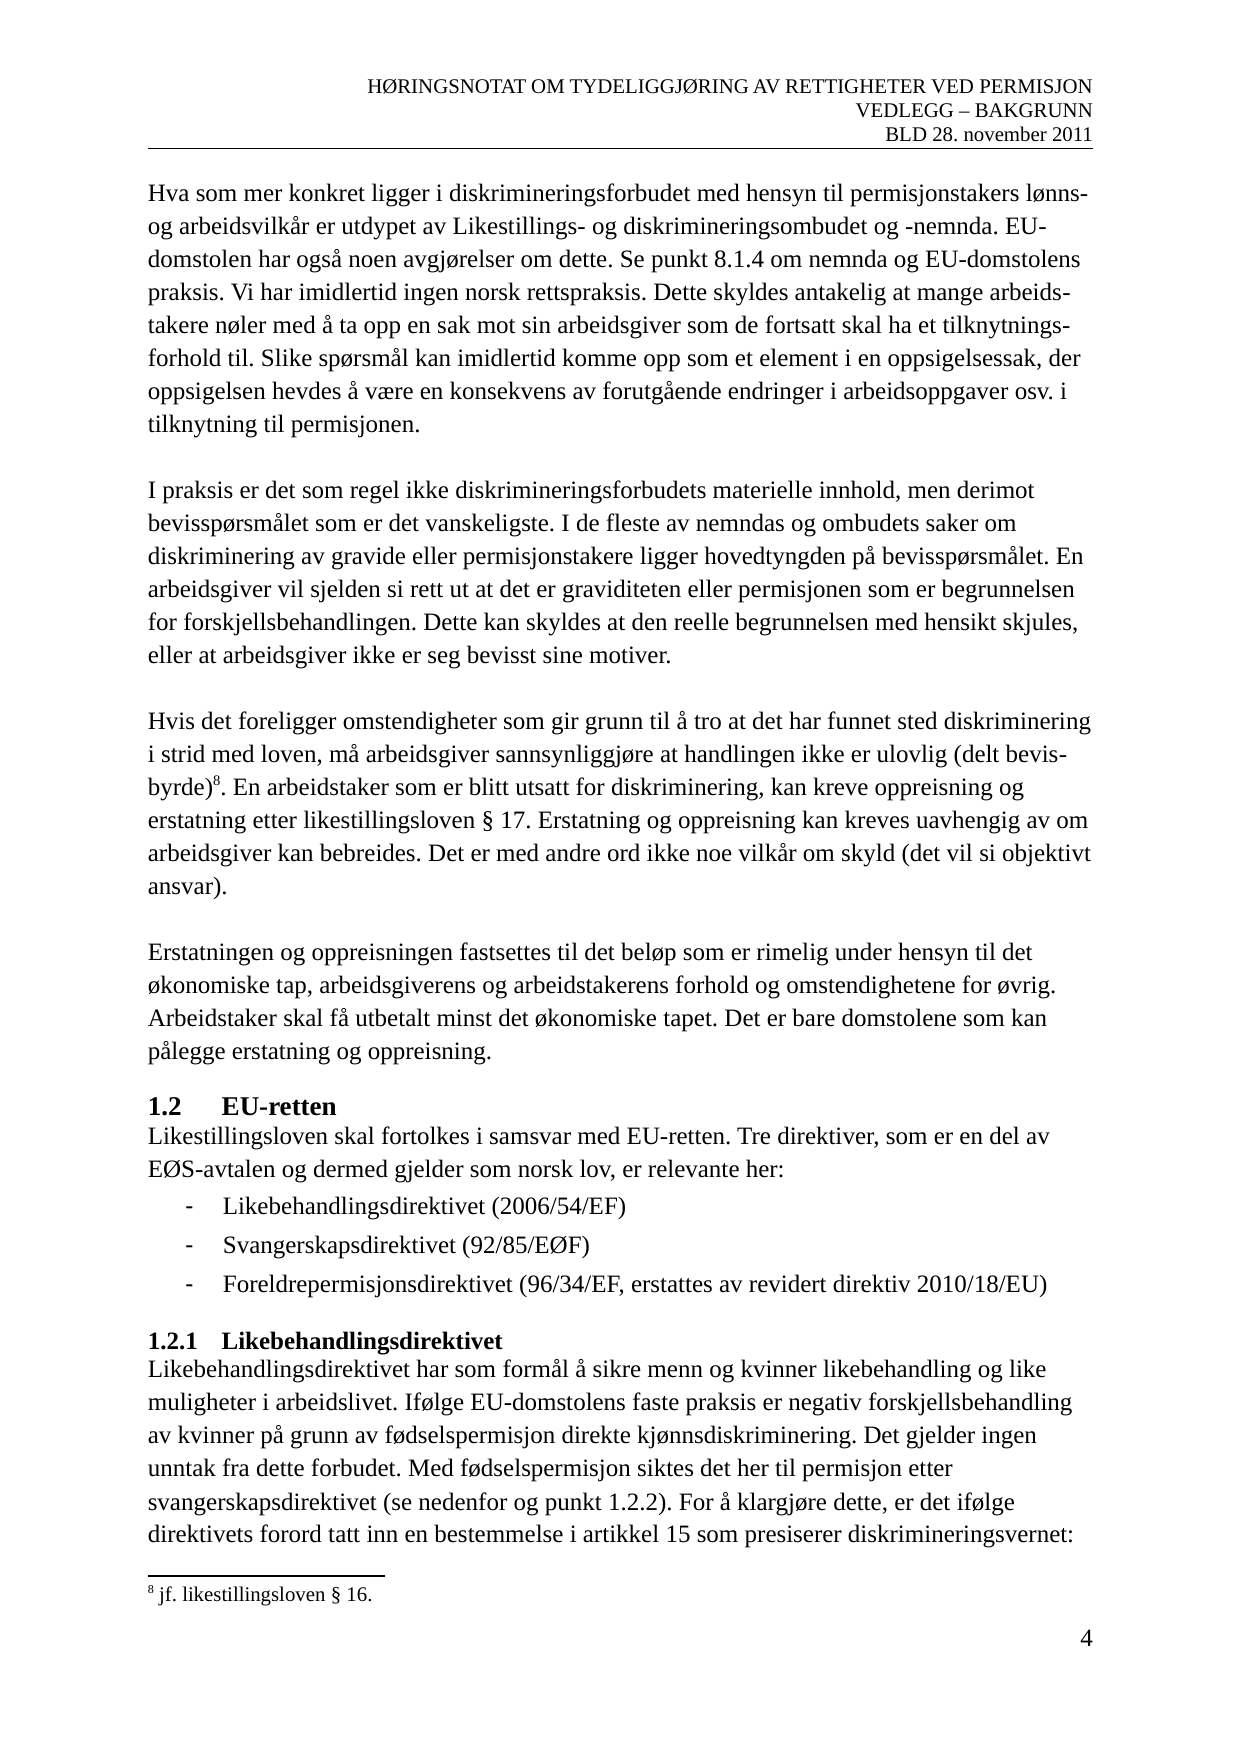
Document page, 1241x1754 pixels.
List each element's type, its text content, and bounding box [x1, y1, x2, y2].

list Svangerskapsdirektivet (92/85/EØF) [185, 1227, 1093, 1261]
text Likebehandlingsdirektivet har som formål å sikre menn og kvinner likebehandling og like muligheter i arbeidslivet. Ifølge EU-domstolens faste praksis er negativ forskjellsbehandling av kvinner på grunn av fødselspermisjon direkte kjønnsdiskriminering. Det gjelder ingen unntak fra dette forbudet. Med fødselspermisjon siktes det her til permisjon etter svangerskapsdirektivet (se nedenfor og punkt 1.2.2). For å klargjøre dette, er det ifølge direktivets forord tatt inn en bestemmelse i artikkel 15 som presiserer diskrimineringsvernet: [148, 1354, 1093, 1548]
text Hvis det foreligger omstendigheter som gir grunn til å tro at det har funnet sted diskriminering i strid med loven, må arbeidsgiver sannsynliggjøre at handlingen ikke er ulovlig (delt bevisbyrde). En arbeidstaker som er blitt utsatt for diskriminering, kan kreve oppreisning og erstatning etter likestillingsloven § 17. Erstatning og oppreisning kan kreves uavhengig av om arbeidsgiver kan bebreides. Det er med andre ord ikke noe vilkår om skyld (det vil si objektivt ansvar). [148, 706, 1093, 900]
subtitle 1.2 EU-retten [148, 1090, 1093, 1121]
text Erstatningen og oppreisningen fastsettes til det beløp som er rimelig under hensyn til det økonomiske tap, arbeidsgiverens og arbeidstakerens forhold og omstendighetene for øvrig. Arbeidstaker skal få utbetalt minst det økonomiske tapet. Det er bare domstolene som kan pålegge erstatning og oppreisning. [148, 937, 1093, 1065]
text I praksis er det som regel ikke diskrimineringsforbudets materielle innhold, men derimot bevisspørsmålet som er det vanskeligste. I de fleste av nemndas og ombudets saker om diskriminering av gravide eller permisjonstakere ligger hovedtyngden på bevisspørsmålet. En arbeidsgiver vil sjelden si rett ut at det er graviditeten eller permisjonen som er begrunnelsen for forskjellsbehandlingen. Dette kan skyldes at den reelle begrunnelsen med hensikt skjules, eller at arbeidsgiver ikke er seg bevisst sine motiver. [148, 475, 1093, 669]
list Foreldrepermisjonsdirektivet (96/34/EF, erstattes av revidert direktiv 2010/18/EU) [185, 1266, 1093, 1300]
text Hva som mer konkret ligger i diskrimineringsforbudet med hensyn til permisjonstakers lønns- og arbeidsvilkår er utdypet av Likestillings- og diskrimineringsombudet og -nemnda. EU-domstolen har også noen avgjørelser om dette. Se punkt 8.1.4 om nemnda og EU-domstolens praksis. Vi har imidlertid ingen norsk rettspraksis. Dette skyldes antakelig at mange arbeidstakere nøler med å ta opp en sak mot sin arbeidsgiver som de fortsatt skal ha et tilknytningsforhold til. Slike spørsmål kan imidlertid komme opp som et element i en oppsigelsessak, der oppsigelsen hevdes å være en konsekvens av forutgående endringer i arbeidsoppgaver osv. i tilknytning til permisjonen. [148, 178, 1093, 438]
subtitle 1.2.1 Likebehandlingsdirektivet [148, 1326, 1093, 1354]
text Likestillingsloven skal fortolkes i samsvar med EU-retten. Tre direktiver, som er en del av EØS-avtalen og dermed gjelder som norsk lov, er relevante her: [148, 1121, 1093, 1183]
list Likebehandlingsdirektivet (2006/54/EF) [185, 1187, 1093, 1221]
